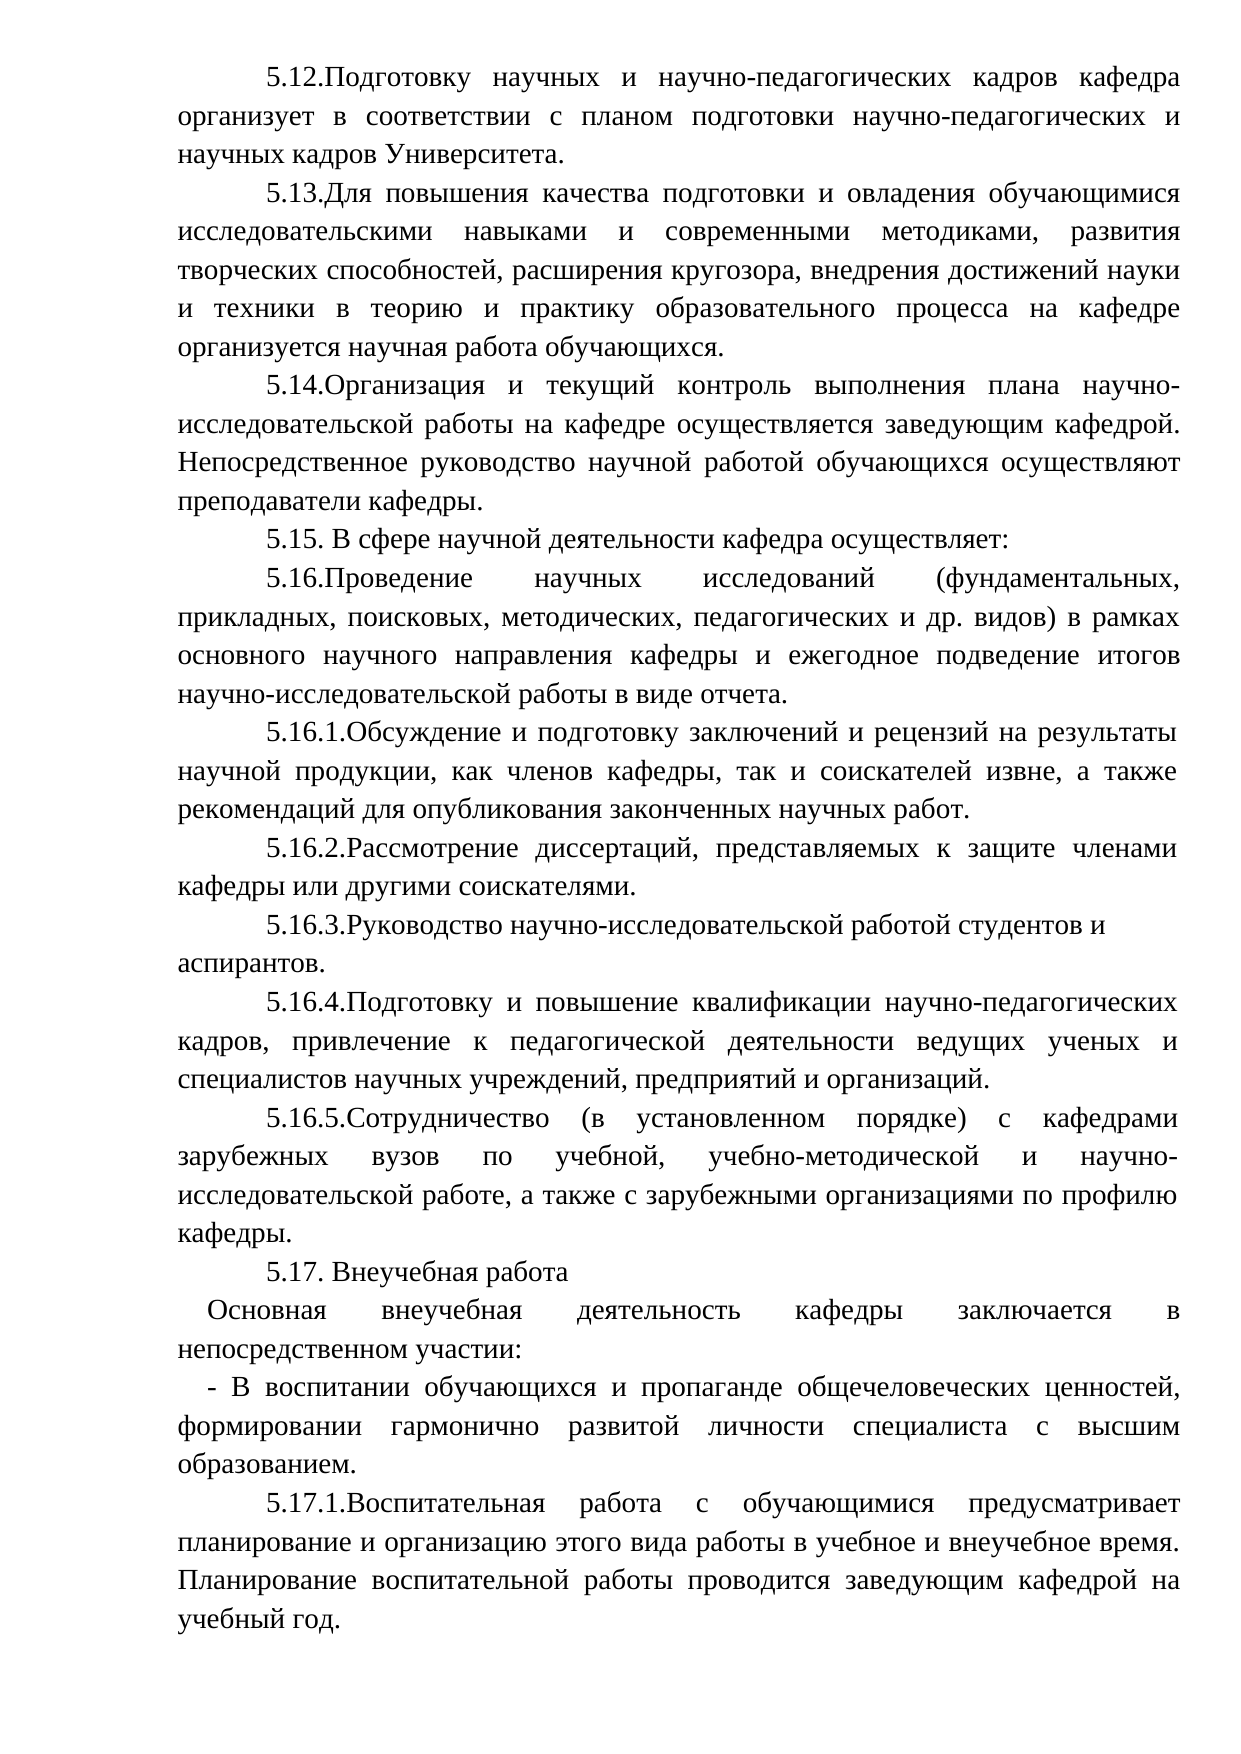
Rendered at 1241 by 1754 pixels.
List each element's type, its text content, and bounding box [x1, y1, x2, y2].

text - В воспитании обучающихся и пропаганде общечеловеческих ценностей, формировании гармонично развитой личности специалиста с высшим образованием. [177, 1369, 1181, 1480]
text 5.16.1.Обсуждение и подготовку заключений и рецензий на результаты научной продукции, как членов кафедры, так и соискателей извне, а также рекомендаций для опубликования законченных научных работ. [177, 714, 1178, 825]
text 5.13.Для повышения качества подготовки и овладения обучающимися исследовательскими навыками и современными методиками, развития творческих способностей, расширения кругозора, внедрения достижений науки и техники в теорию и практику образовательного процесса на кафедре организуется научная работа обучающихся. [177, 175, 1181, 362]
text 5.16.4.Подготовку и повышение квалификации научно-педагогических кадров, привлечение к педагогической деятельности ведущих ученых и специалистов научных учреждений, предприятий и организаций. [177, 984, 1179, 1095]
text 5.15. В сфере научной деятельности кафедра осуществляет: [177, 522, 1181, 555]
text Основная внеучебная деятельность кафедры заключается в непосредственном участии: [177, 1292, 1181, 1364]
text 5.17.1.Воспитательная работа с обучающимися предусматривает планирование и организацию этого вида работы в учебное и внеучебное время. Планирование воспитательной работы проводится заведующим кафедрой на учебный год. [177, 1485, 1181, 1634]
text 5.14.Организация и текущий контроль выполнения плана научно- исследовательской работы на кафедре осуществляется заведующим кафедрой. Непосредственное руководство научной работой обучающихся осуществляют преподаватели кафедры. [177, 367, 1181, 517]
text 5.16.3.Руководство научно-исследовательской работой студентов и аспирантов. [177, 907, 1181, 979]
text 5.16.Проведение научных исследований (фундаментальных, прикладных, поисковых, методических, педагогических и др. видов) в рамках основного научного направления кафедры и ежегодное подведение итогов научно-исследовательской работы в виде отчета. [177, 560, 1181, 709]
text 5.16.2.Рассмотрение диссертаций, представляемых к защите членами кафедры или другими соискателями. [177, 830, 1178, 902]
text 5.12.Подготовку научных и научно-педагогических кадров кафедра организует в соответствии с планом подготовки научно-педагогических и научных кадров Университета. [177, 59, 1181, 170]
text 5.17. Внеучебная работа [177, 1254, 1181, 1287]
text 5.16.5.Сотрудничество (в установленном порядке) с кафедрами зарубежных вузов по учебной, учебно-методической и научно-исследовательской работе, а также с зарубежными организациями по профилю кафедры. [177, 1100, 1179, 1249]
